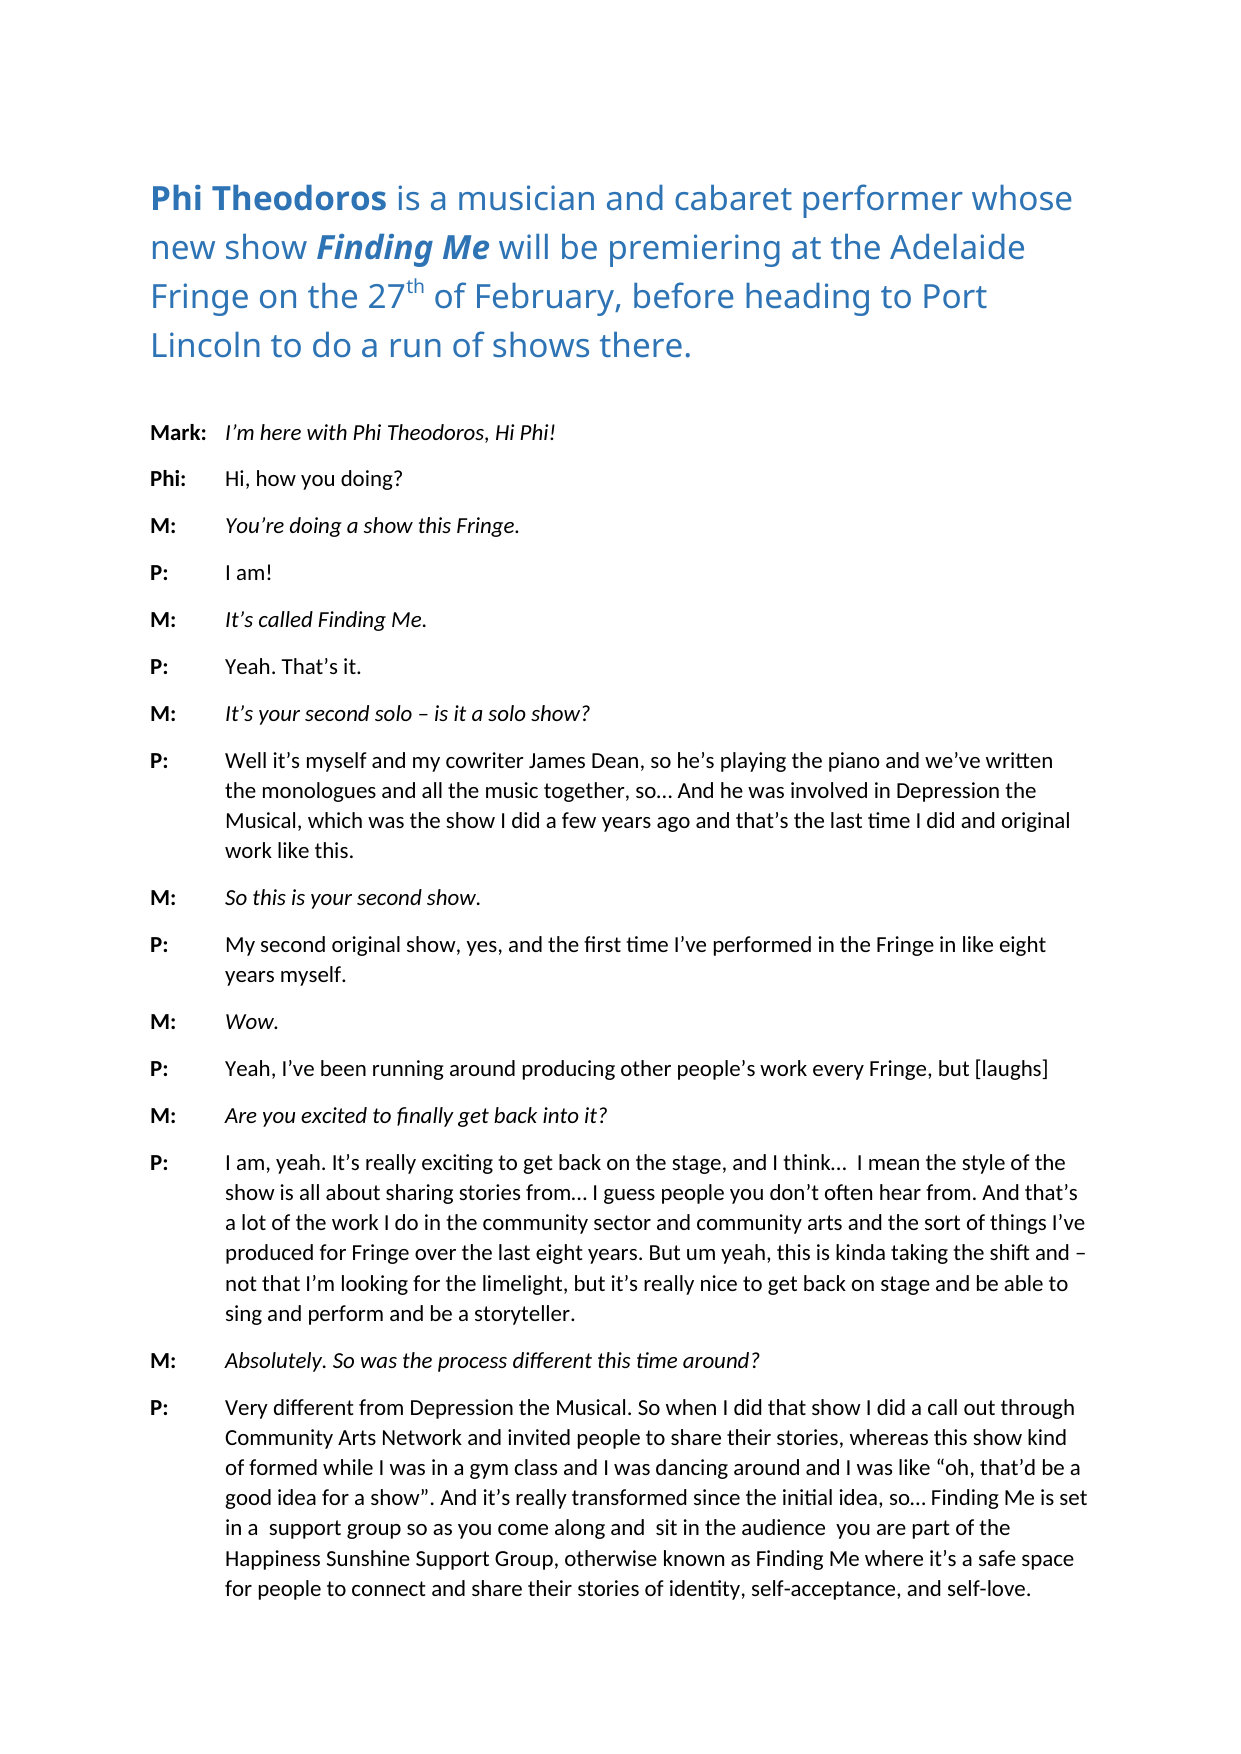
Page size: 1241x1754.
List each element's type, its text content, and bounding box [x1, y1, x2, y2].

text P: Well it’s myself and my cowriter James Dean, so he’s playing the piano and we’ve written the monologues and all the music together, so… And he was involved in Depression the Musical, which was the show I did a few years ago and that’s the last time I did and original work like this. [150, 746, 1090, 864]
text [150, 1393, 1090, 1602]
text Phi: Hi, how you doing? [150, 464, 1090, 493]
text M: It’s called Finding Me. [150, 605, 1090, 633]
text P: Yeah. That’s it. [150, 652, 1090, 680]
text M: Absolutely. So was the process different this time around? [150, 1346, 1090, 1374]
text M: Wow. [150, 1007, 1090, 1035]
text M: You’re doing a show this Fringe. [150, 511, 1090, 539]
text P: Yeah, I’ve been running around producing other people’s work every Fringe, but [laughs] [150, 1054, 1090, 1082]
text Mark: I’m here with Phi Theodoros, Hi Phi! [150, 418, 1090, 446]
text P: I am, yeah. It’s really exciting to get back on the stage, and I think… I mean the style of the show is all about sharing stories from… I guess people you don’t often hear from. And that’s a lot of the work I do in the community sector and community arts and the sort of things I’ve produced for Fringe over the last eight years. But um yeah, this is kinda taking the shift and – not that I’m looking for the limelight, but it’s really nice to get back on stage and be able to sing and perform and be a storyteller. [150, 1148, 1090, 1327]
text P: I am! [150, 558, 1090, 586]
text M: So this is your second show. [150, 883, 1090, 911]
text P: My second original show, yes, and the first time I’ve performed in the Fringe in like eight years myself. [150, 930, 1090, 988]
text M: Are you excited to finally get back into it? [150, 1101, 1090, 1129]
subtitle Phi Theodoros is a musician and cabaret performer whose new show Finding Me will be premiering at the Adelaide Fringe on the 27th of February, before heading to Port Lincoln to do a run of shows there. [150, 175, 1090, 367]
text M: It’s your second solo – is it a solo show? [150, 699, 1090, 727]
